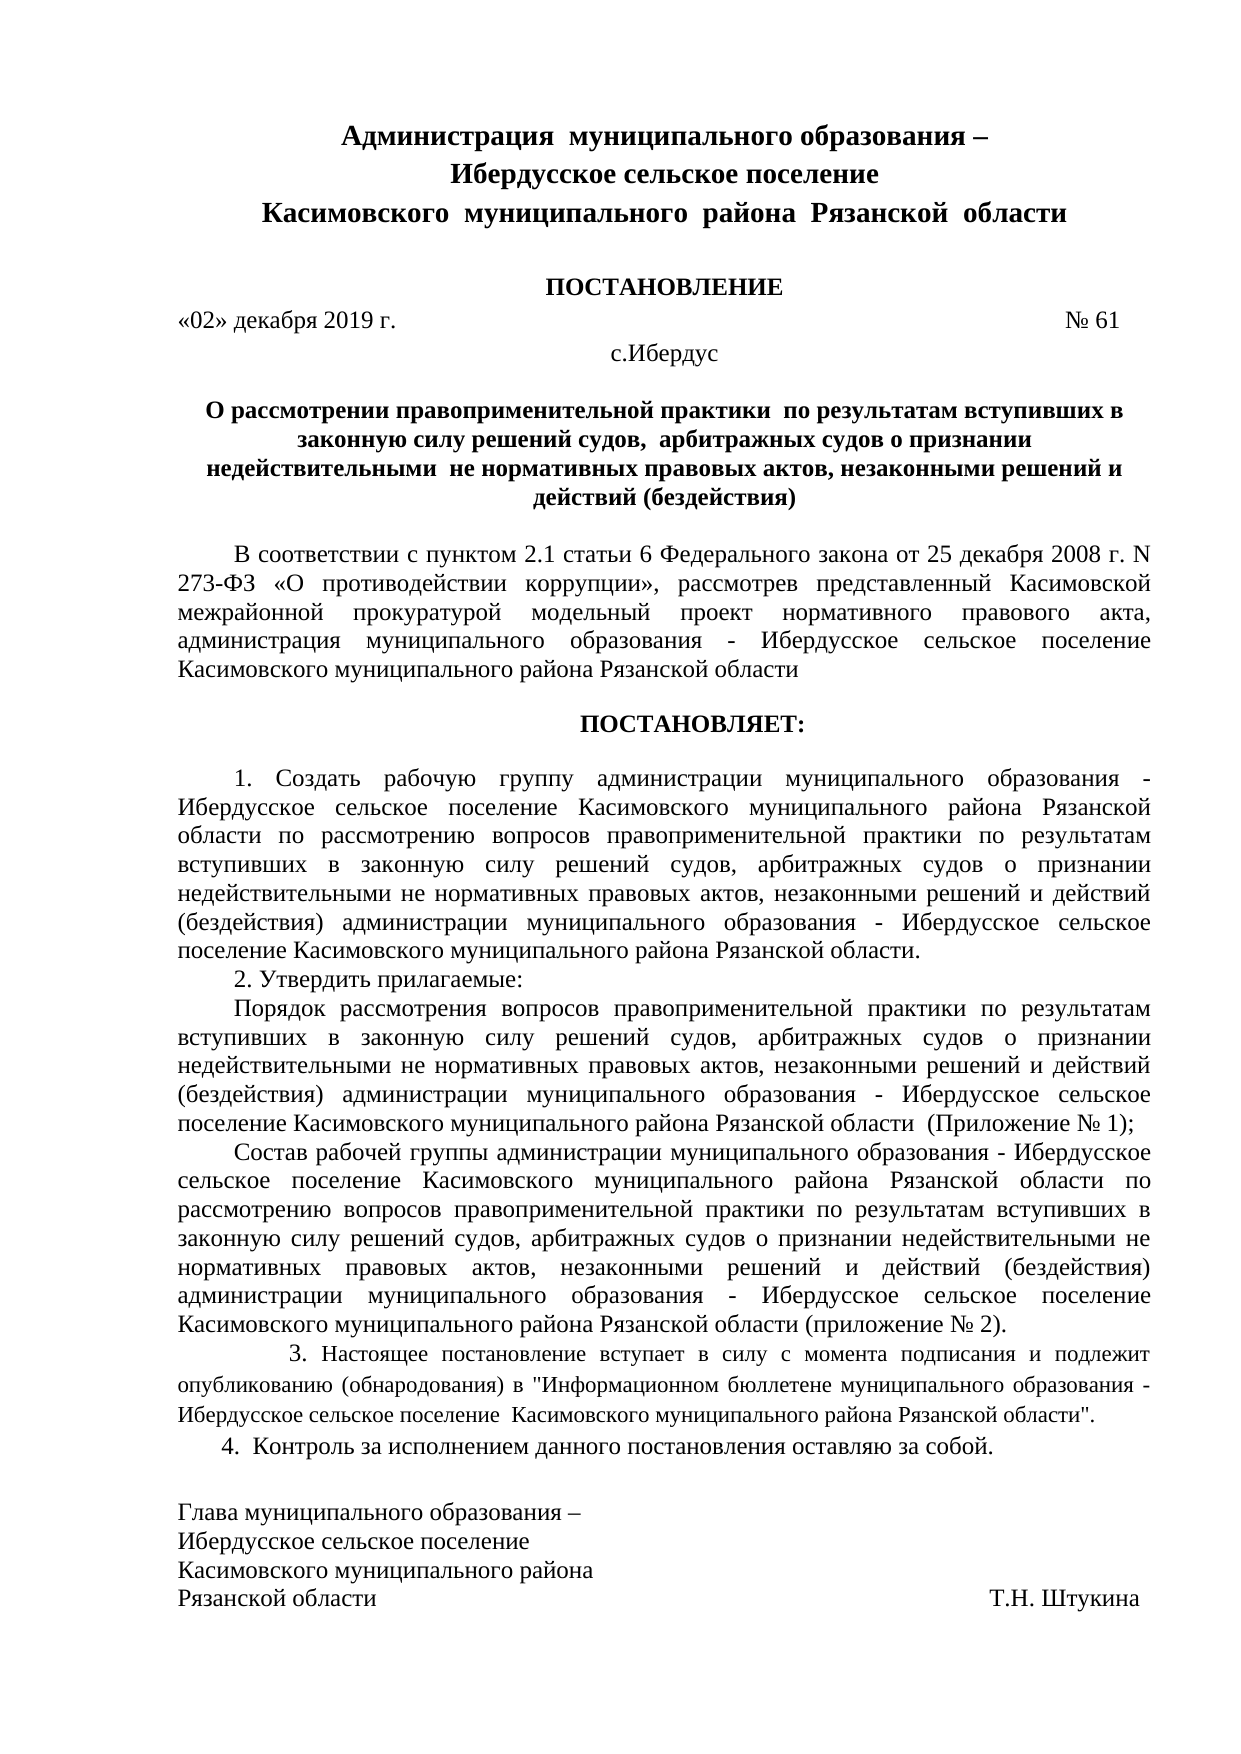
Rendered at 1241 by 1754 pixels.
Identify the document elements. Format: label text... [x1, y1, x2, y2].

title О рассмотрении правоприменительной практики по результатам вступивших в законную силу решений судов, арбитражных судов о признании недействительными не нормативных правовых актов, незаконными решений и действий (бездействия) [177, 395, 1152, 510]
text Порядок рассмотрения вопросов правоприменительной практики по результатам вступивших в законную силу решений судов, арбитражных судов о признании недействительными не нормативных правовых актов, незаконными решений и действий (бездействия) администрации муниципального образования - Ибердусское сельское поселение Касимовского муниципального района Рязанской области (Приложение № 1); [177, 993, 1152, 1137]
text Состав рабочей группы администрации муниципального образования - Ибердусское сельское поселение Касимовского муниципального района Рязанской области по рассмотрению вопросов правоприменительной практики по результатам вступивших в законную силу решений судов, арбитражных судов о признании недействительными не нормативных правовых актов, незаконными решений и действий (бездействия) администрации муниципального образования - Ибердусское сельское поселение Касимовского муниципального района Рязанской области (приложение № 2). [177, 1137, 1152, 1338]
text Рязанской области Т.Н. Штукина [177, 1583, 1152, 1612]
text 4. Контроль за исполнением данного постановления оставляю за собой. [177, 1431, 1152, 1460]
text ПОСТАНОВЛЯЕТ: [177, 709, 1152, 738]
text с.Ибердус [177, 338, 1152, 367]
text Администрация муниципального образования – [177, 118, 1152, 152]
text Касимовского муниципального района Рязанской области [177, 195, 1152, 229]
text Касимовского муниципального района [177, 1555, 1152, 1583]
text Глава муниципального образования – [177, 1497, 1152, 1526]
text «02» декабря 2019 г. № 61 [177, 305, 1152, 334]
text В соответствии с пунктом 2.1 статьи 6 Федерального закона от 25 декабря 2008 г. N 273-ФЗ «О противодействии коррупции», рассмотрев представленный Касимовской межрайонной прокуратурой модельный проект нормативного правового акта, администрация муниципального образования - Ибердусское сельское поселение Касимовского муниципального района Рязанской области [177, 539, 1152, 683]
text 2. Утвердить прилагаемые: [177, 964, 1152, 993]
text ПОСТАНОВЛЕНИЕ [177, 272, 1152, 301]
text 3. Настоящее постановление вступает в силу с момента подписания и подлежит опубликованию (обнародования) в "Информационном бюллетене муниципального образования - Ибердусское сельское поселение Касимовского муниципального района Рязанской области". [177, 1338, 1152, 1427]
text Ибердусское сельское поселение [177, 1526, 1152, 1555]
text 1. Создать рабочую группу администрации муниципального образования - Ибердусское сельское поселение Касимовского муниципального района Рязанской области по рассмотрению вопросов правоприменительной практики по результатам вступивших в законную силу решений судов, арбитражных судов о признании недействительными не нормативных правовых актов, незаконными решений и действий (бездействия) администрации муниципального образования - Ибердусское сельское поселение Касимовского муниципального района Рязанской области. [177, 763, 1152, 964]
text Ибердусское сельское поселение [177, 157, 1152, 190]
